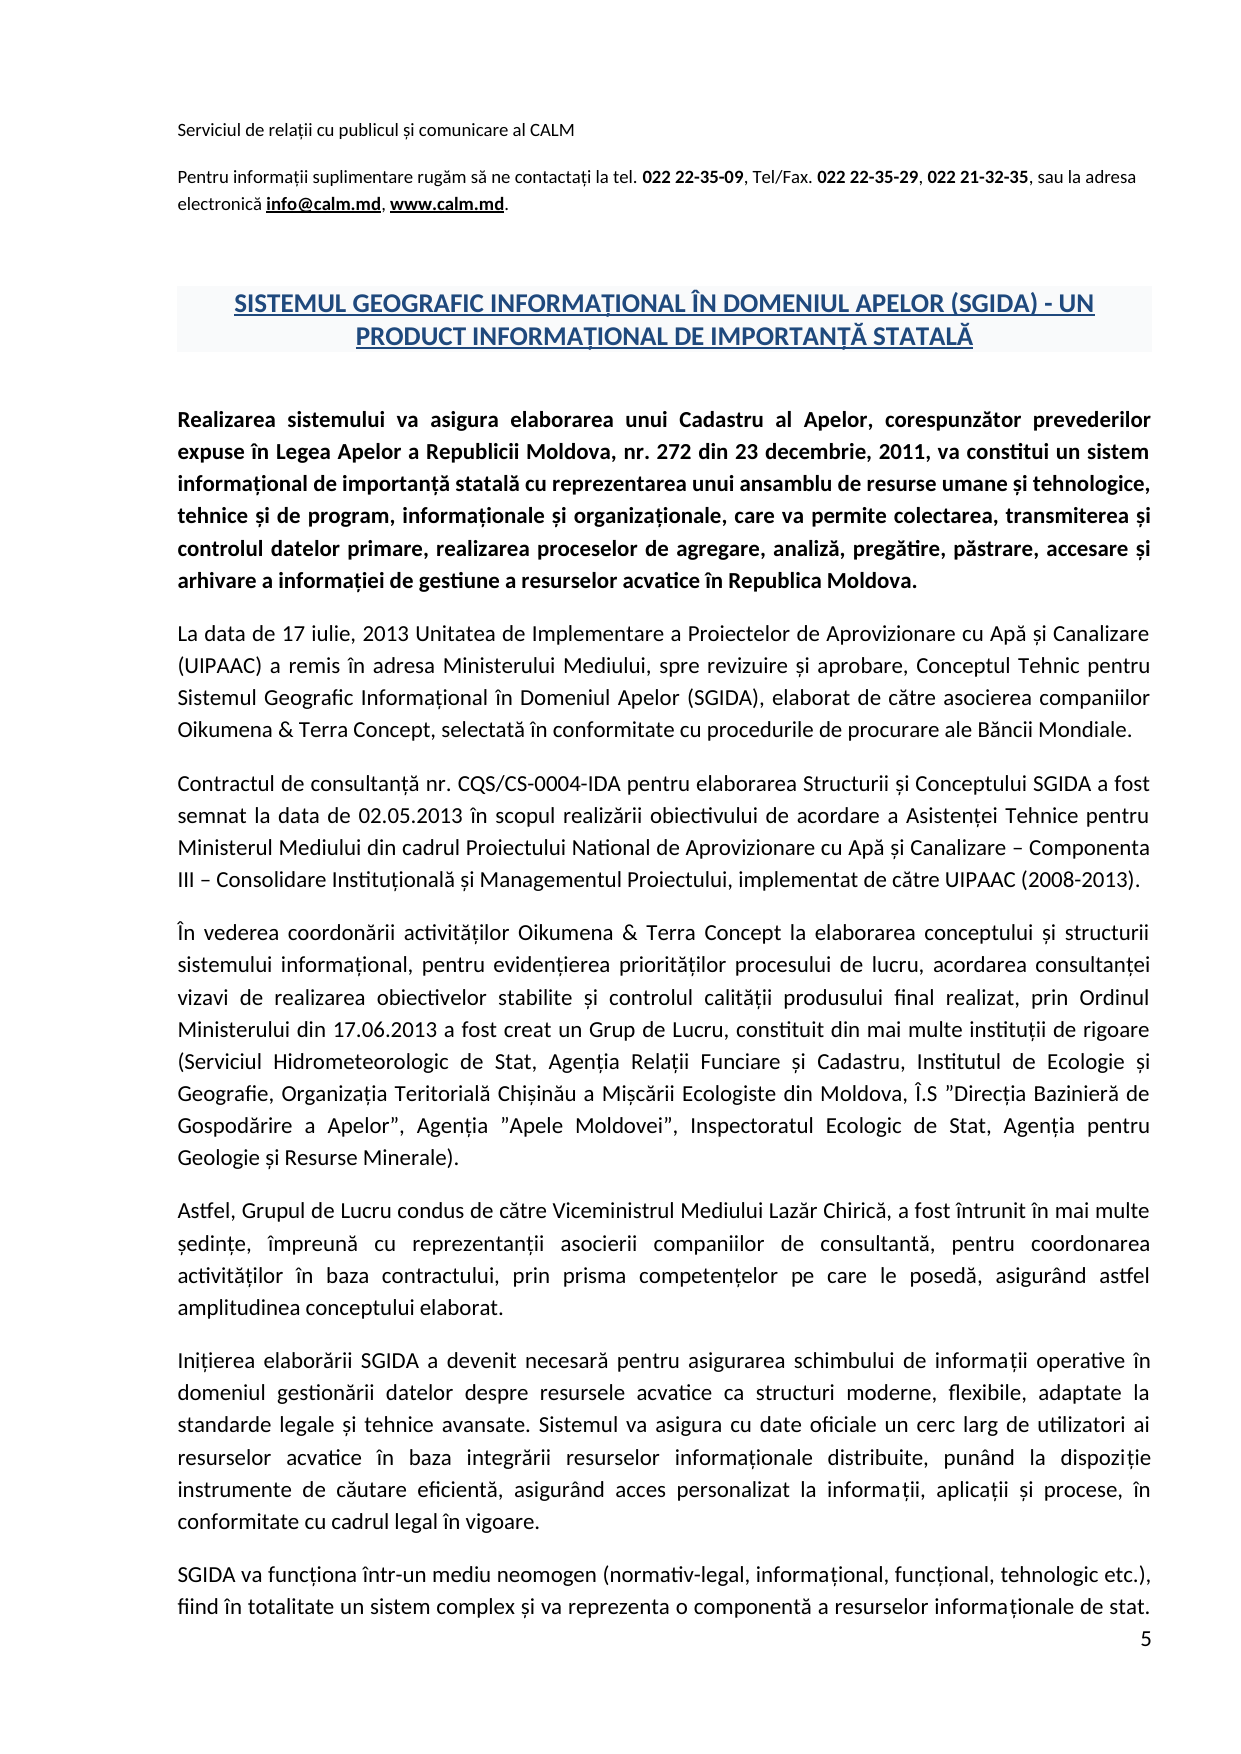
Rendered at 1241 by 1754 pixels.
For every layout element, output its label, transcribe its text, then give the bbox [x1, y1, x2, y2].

text În vederea coordonării activităților Oikumena & Terra Concept la elaborarea conceptului și structurii sistemului informațional, pentru evidențierea priorităților procesului de lucru, acordarea consultanței vizavi de realizarea obiectivelor stabilite și controlul calității produsului final realizat, prin Ordinul Ministerului din 17.06.2013 a fost creat un Grup de Lucru, constituit din mai multe instituții de rigoare (Serviciul Hidrometeorologic de Stat, Agenția Relații Funciare și Cadastru, Institutul de Ecologie și Geografie, Organizația Teritorială Chișinău a Mișcării Ecologiste din Moldova, Î.S ”Direcția Bazinieră de Gospodărire a Apelor”, Agenția ”Apele Moldovei”, Inspectoratul Ecologic de Stat, Agenția pentru Geologie și Resurse Minerale). [177, 918, 1152, 1172]
text Inițierea elaborării SGIDA a devenit necesară pentru asigurarea schimbului de informaţii operative în domeniul gestionării datelor despre resursele acvatice ca structuri moderne, flexibile, adaptate la standarde legale și tehnice avansate. Sistemul va asigura cu date oficiale un cerc larg de utilizatori ai resurselor acvatice în baza integrării resurselor informaționale distribuite, punând la dispoziţie instrumente de căutare eficientă, asigurând acces personalizat la informaţii, aplicaţii şi procese, în conformitate cu cadrul legal în vigoare. [177, 1346, 1152, 1535]
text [177, 1560, 1152, 1620]
text Serviciul de relații cu publicul și comunicare al CALM [177, 118, 1152, 141]
text Realizarea sistemului va asigura elaborarea unui Cadastru al Apelor, corespunzător prevederilor expuse în Legea Apelor a Republicii Moldova, nr. 272 din 23 decembrie, 2011, va constitui un sistem informaţional de importanţă statală cu reprezentarea unui ansamblu de resurse umane şi tehnologice, tehnice şi de program, informaţionale şi organizaţionale, care va permite colectarea, transmiterea şi controlul datelor primare, realizarea proceselor de agregare, analiză, pregătire, păstrare, accesare şi arhivare a informaţiei de gestiune a resurselor acvatice în Republica Moldova. [177, 405, 1152, 594]
subtitle SISTEMUL GEOGRAFIC INFORMAȚIONAL ÎN DOMENIUL APELOR (SGIDA) - UN PRODUCT INFORMAŢIONAL DE IMPORTANŢĂ STATALĂ [177, 286, 1152, 352]
text Astfel, Grupul de Lucru condus de către Viceministrul Mediului Lazăr Chirică, a fost întrunit în mai multe ședințe, împreună cu reprezentanții asocierii companiilor de consultantă, pentru coordonarea activităților în baza contractului, prin prisma competențelor pe care le posedă, asigurând astfel amplitudinea conceptului elaborat. [177, 1197, 1152, 1321]
text Contractul de consultanță nr. CQS/CS-0004-IDA pentru elaborarea Structurii și Conceptului SGIDA a fost semnat la data de 02.05.2013 în scopul realizării obiectivului de acordare a Asistenței Tehnice pentru Ministerul Mediului din cadrul Proiectului National de Aprovizionare cu Apă și Canalizare – Componenta III – Consolidare Instituțională și Managementul Proiectului, implementat de către UIPAAC (2008-2013). [177, 769, 1152, 893]
text Pentru informații suplimentare rugăm să ne contactați la tel. 022 22-35-09, Tel/Fax. 022 22-35-29, 022 21-32-35, sau la adresa electronică info@calm.md, www.calm.md. [177, 165, 1152, 214]
text La data de 17 iulie, 2013 Unitatea de Implementare a Proiectelor de Aprovizionare cu Apă și Canalizare (UIPAAC) a remis în adresa Ministerului Mediului, spre revizuire și aprobare, Conceptul Tehnic pentru Sistemul Geografic Informațional în Domeniul Apelor (SGIDA), elaborat de către asocierea companiilor Oikumena & Terra Concept, selectată în conformitate cu procedurile de procurare ale Băncii Mondiale. [177, 619, 1152, 744]
